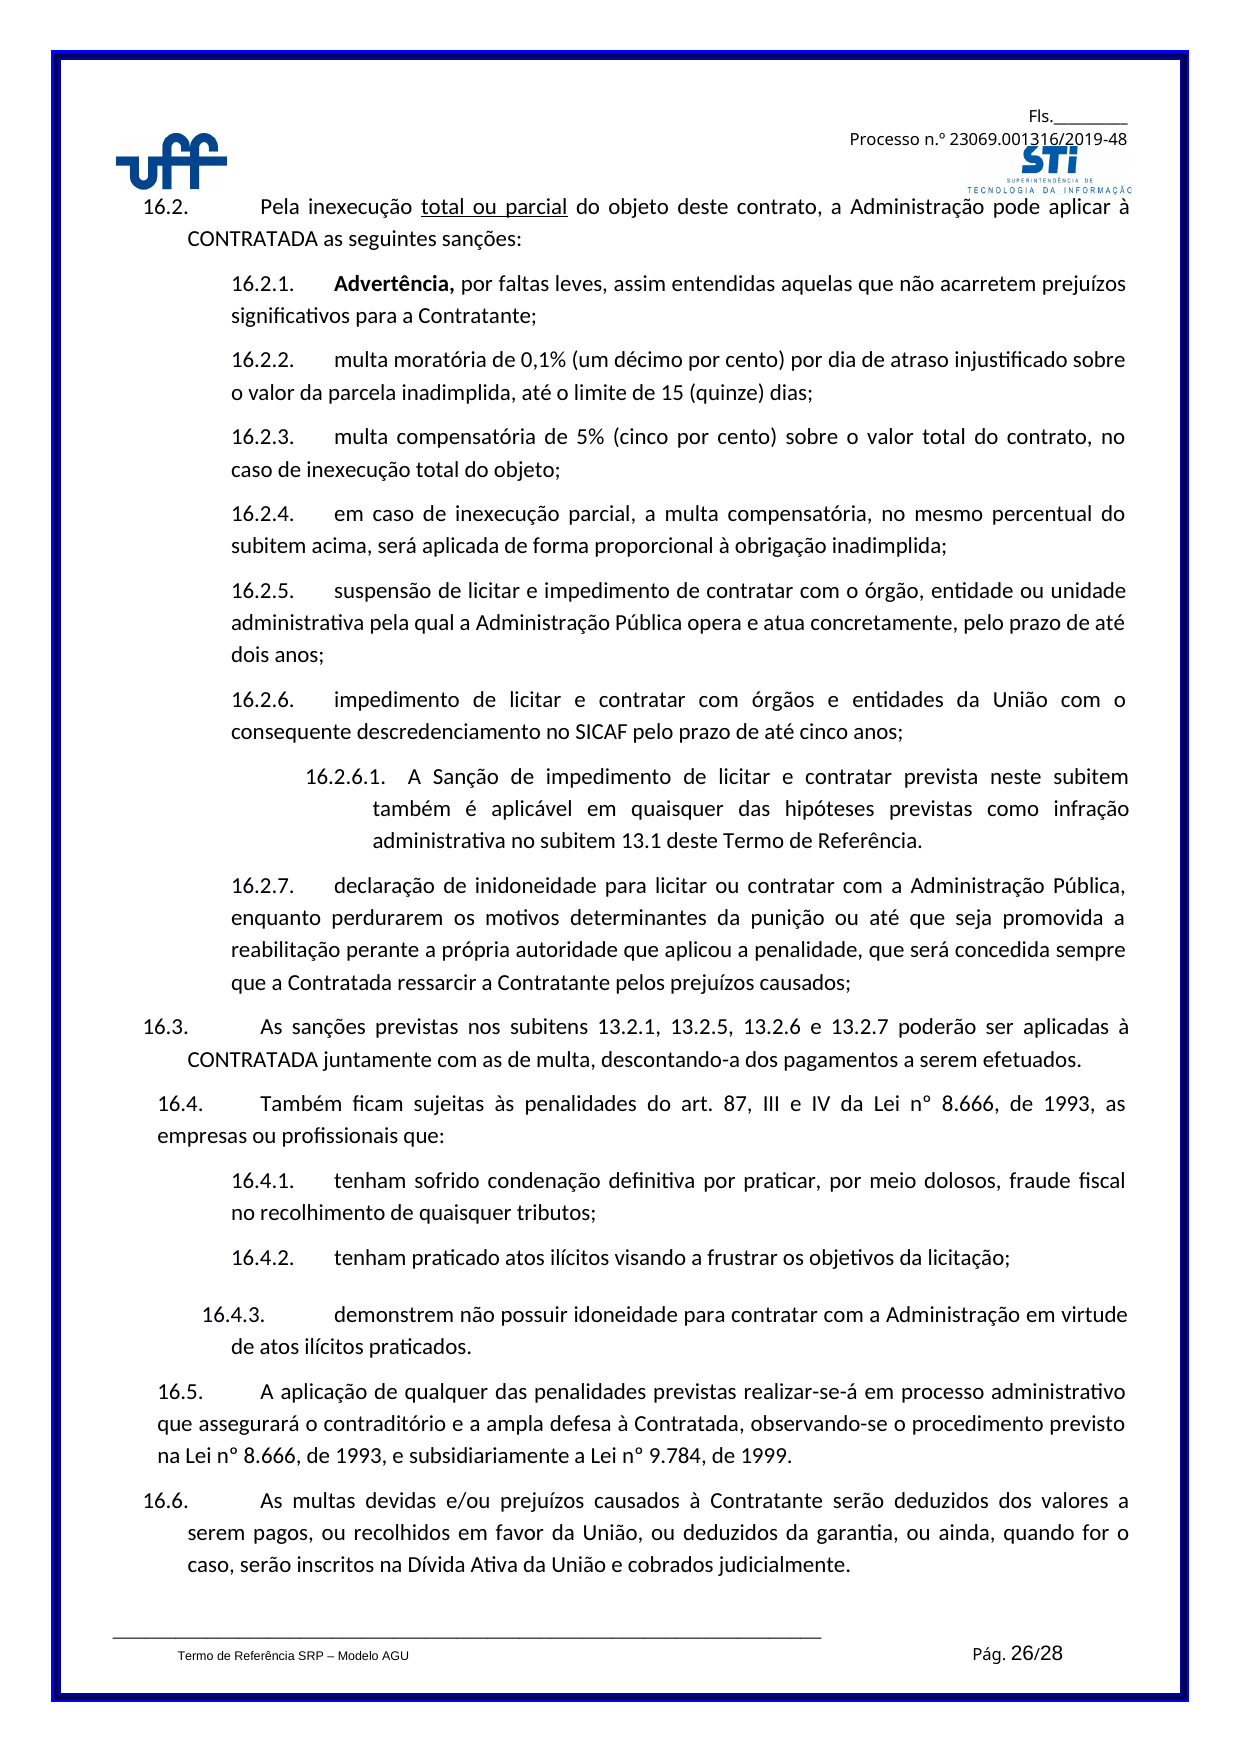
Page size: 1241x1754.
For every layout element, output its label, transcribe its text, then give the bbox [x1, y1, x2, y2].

list A aplicação de qualquer das penalidades previstas realizar-se-á em processo administrativo que assegurará o contraditório e a ampla defesa à Contratada, observando-se o procedimento previsto na Lei nº 8.666, de 1993, e subsidiariamente a Lei nº 9.784, de 1999. [157, 1377, 1127, 1469]
list impedimento de licitar e contratar com órgãos e entidades da União com o consequente descredenciamento no SICAF pelo prazo de até cinco anos; [231, 685, 1127, 746]
list As multas devidas e/ou prejuízos causados à Contratante serão deduzidos dos valores a serem pagos, ou recolhidos em favor da União, ou deduzidos da garantia, ou ainda, quando for o caso, serão inscritos na Dívida Ativa da União e cobrados judicialmente. [142, 1486, 1131, 1579]
list multa compensatória de 5% (cinco por cento) sobre o valor total do contrato, no caso de inexecução total do objeto; [231, 422, 1127, 483]
list em caso de inexecução parcial, a multa compensatória, no mesmo percentual do subitem acima, será aplicada de forma proporcional à obrigação inadimplida; [231, 499, 1127, 559]
list tenham sofrido condenação definitiva por praticar, por meio dolosos, fraude fiscal no recolhimento de quaisquer tributos; [231, 1166, 1127, 1226]
picture [114, 133, 228, 195]
list Também ficam sujeitas às penalidades do art. 87, III e IV da Lei nº 8.666, de 1993, as empresas ou profissionais que: [157, 1089, 1127, 1149]
list As sanções previstas nos subitens 13.2.1, 13.2.5, 13.2.6 e 13.2.7 poderão ser aplicadas à CONTRATADA juntamente com as de multa, descontando-a dos pagamentos a serem efetuados. [142, 1012, 1131, 1073]
picture [967, 146, 1132, 195]
list multa moratória de 0,1% (um décimo por cento) por dia de atraso injustificado sobre o valor da parcela inadimplida, até o limite de 15 (quinze) dias; [231, 346, 1127, 406]
list Advertência, por faltas leves, assim entendidas aquelas que não acarretem prejuízos significativos para a Contratante; [231, 269, 1127, 329]
list tenham praticado atos ilícitos visando a frustrar os objetivos da licitação; [231, 1243, 1127, 1271]
list A Sanção de impedimento de licitar e contratar prevista neste subitem também é aplicável em quaisquer das hipóteses previstas como infração administrativa no subitem 13.1 deste Termo de Referência. [305, 762, 1131, 854]
list Pela inexecução total ou parcial do objeto deste contrato, a Administração pode aplicar à CONTRATADA as seguintes sanções: [142, 192, 1131, 252]
list declaração de inidoneidade para licitar ou contratar com a Administração Pública, enquanto perdurarem os motivos determinantes da punição ou até que seja promovida a reabilitação perante a própria autoridade que aplicou a penalidade, que será concedida sempre que a Contratada ressarcir a Contratante pelos prejuízos causados; [231, 871, 1127, 996]
list demonstrem não possuir idoneidade para contratar com a Administração em virtude de atos ilícitos praticados. [201, 1300, 1129, 1361]
list suspensão de licitar e impedimento de contratar com o órgão, entidade ou unidade administrativa pela qual a Administração Pública opera e atua concretamente, pelo prazo de até dois anos; [231, 576, 1127, 669]
